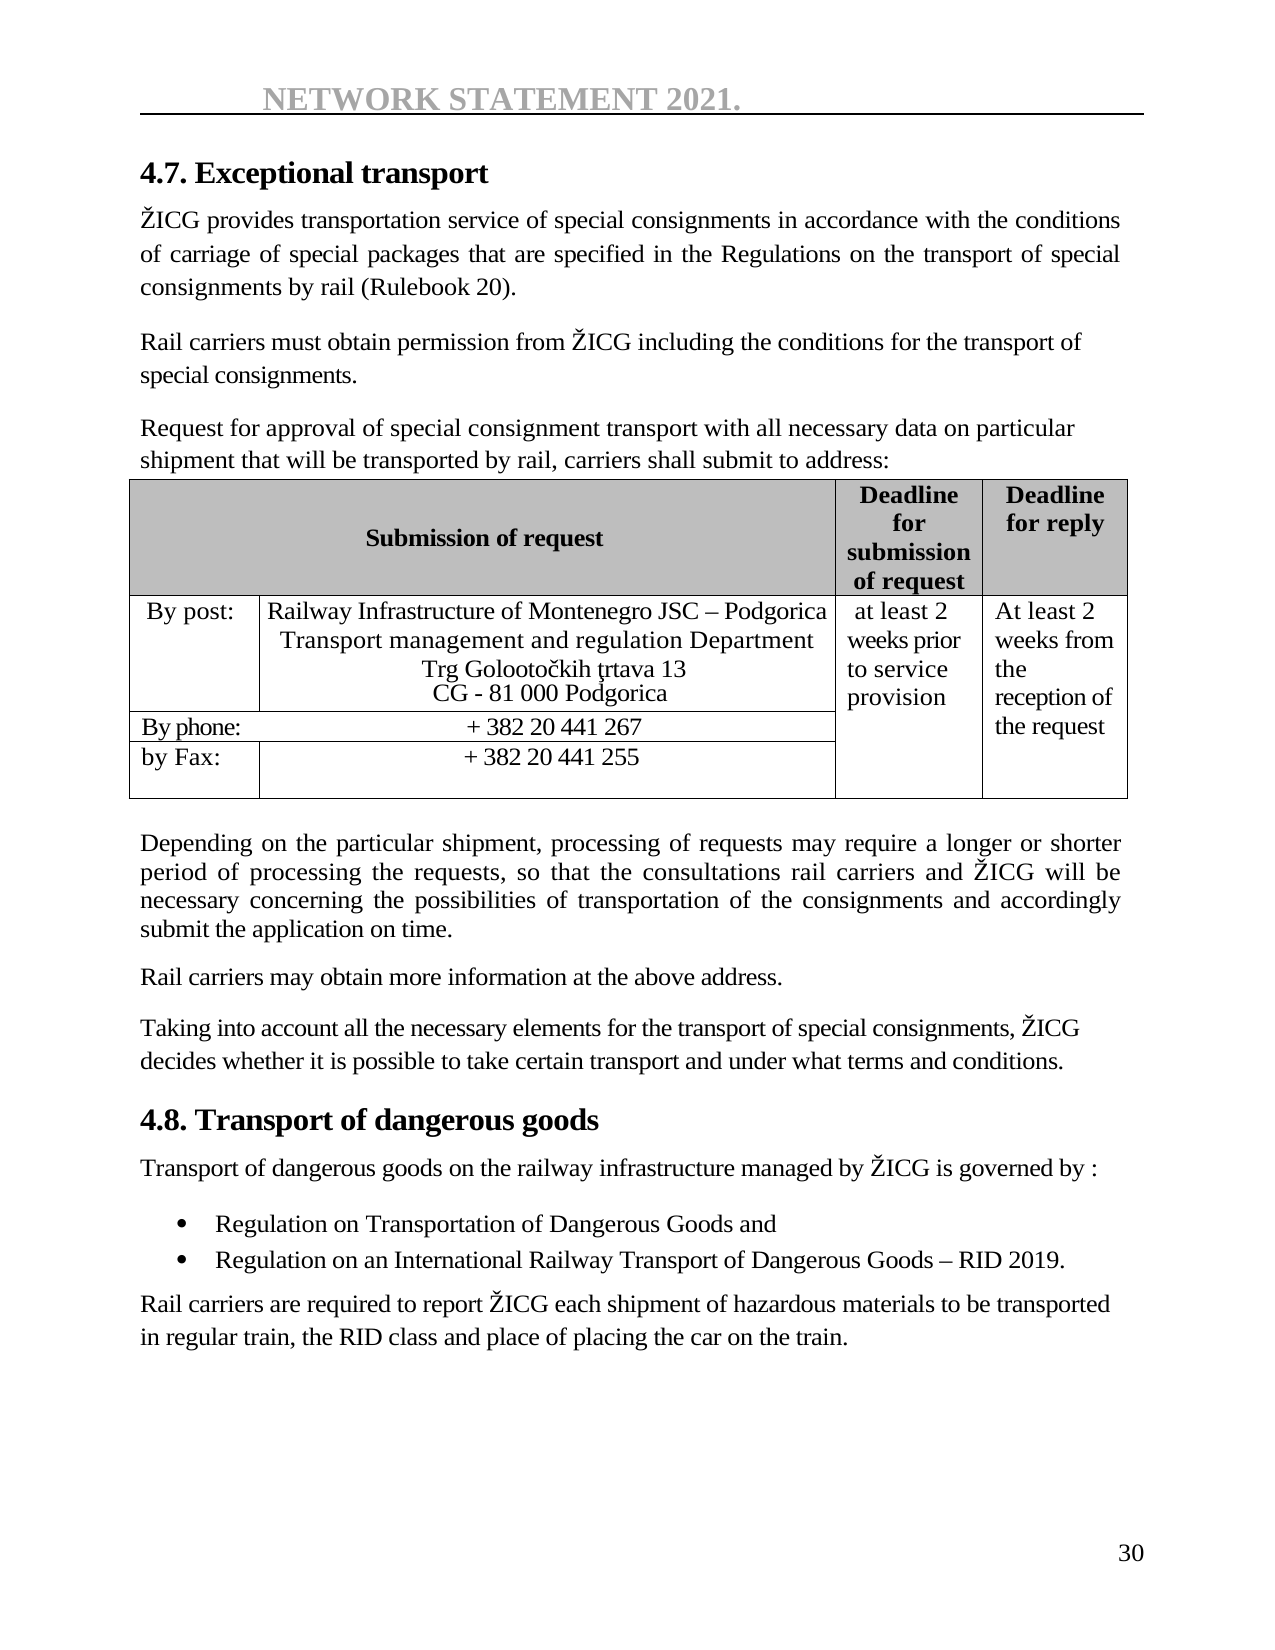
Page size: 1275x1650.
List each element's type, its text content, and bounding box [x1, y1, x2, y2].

text Transport of dangerous goods on the railway infrastructure managed by ŽICG is governed by : [140, 1153, 1144, 1181]
table_cell by Fax: [130, 742, 259, 798]
text Rail carriers are required to report ŽICG each shipment of hazardous materials to be transported in regular train, the RID class and place of placing the car on the train. [140, 1289, 1122, 1350]
table_cell + 382 20 441 255 [260, 742, 835, 798]
table_cell Railway Infrastructure of Montenegro JSC – Podgorica Transport management and regulation Department Trg Golootočkih ţrtava 13 CG - 81 000 Podgorica [260, 596, 835, 711]
text Rail carriers must obtain permission from ŽICG including the conditions for the transport of special consignments. [140, 327, 1122, 389]
table_header Deadline for submission of request [836, 480, 982, 595]
table_cell At least 2 weeks from the reception of the request [983, 596, 1127, 798]
text 4.7. Exceptional transport [140, 115, 1144, 191]
text Rail carriers may obtain more information at the above address. [140, 962, 1144, 991]
table_header Submission of request [130, 480, 835, 595]
list Regulation on Transportation of Dangerous Goods and [177, 1209, 1144, 1237]
table_cell By post: [130, 596, 259, 711]
table_cell at least 2 weeks prior to service provision [836, 596, 982, 798]
text ŽICG provides transportation service of special consignments in accordance with the conditions of carriage of special packages that are specified in the Regulations on the transport of special consignments by rail (Rulebook 20). [140, 206, 1122, 300]
table_header Deadline for reply [983, 480, 1127, 595]
text Taking into account all the necessary elements for the transport of special consignments, ŽICG decides whether it is possible to take certain transport and under what terms and conditions. [140, 1013, 1122, 1075]
list Regulation on an International Railway Transport of Dangerous Goods – RID 2019. [177, 1245, 1144, 1274]
text Depending on the particular shipment, processing of requests may require a longer or shorter period of processing the requests, so that the consultations rail carriers and ŽICG will be necessary concerning the possibilities of transportation of the consignments and accordingly submit the application on time. [140, 828, 1122, 943]
table_cell By phone: + 382 20 441 267 [130, 712, 835, 741]
text 4.8. Transport of dangerous goods [140, 1102, 1144, 1138]
text Request for approval of special consignment transport with all necessary data on particular shipment that will be transported by rail, carriers shall submit to address: [140, 413, 1122, 474]
